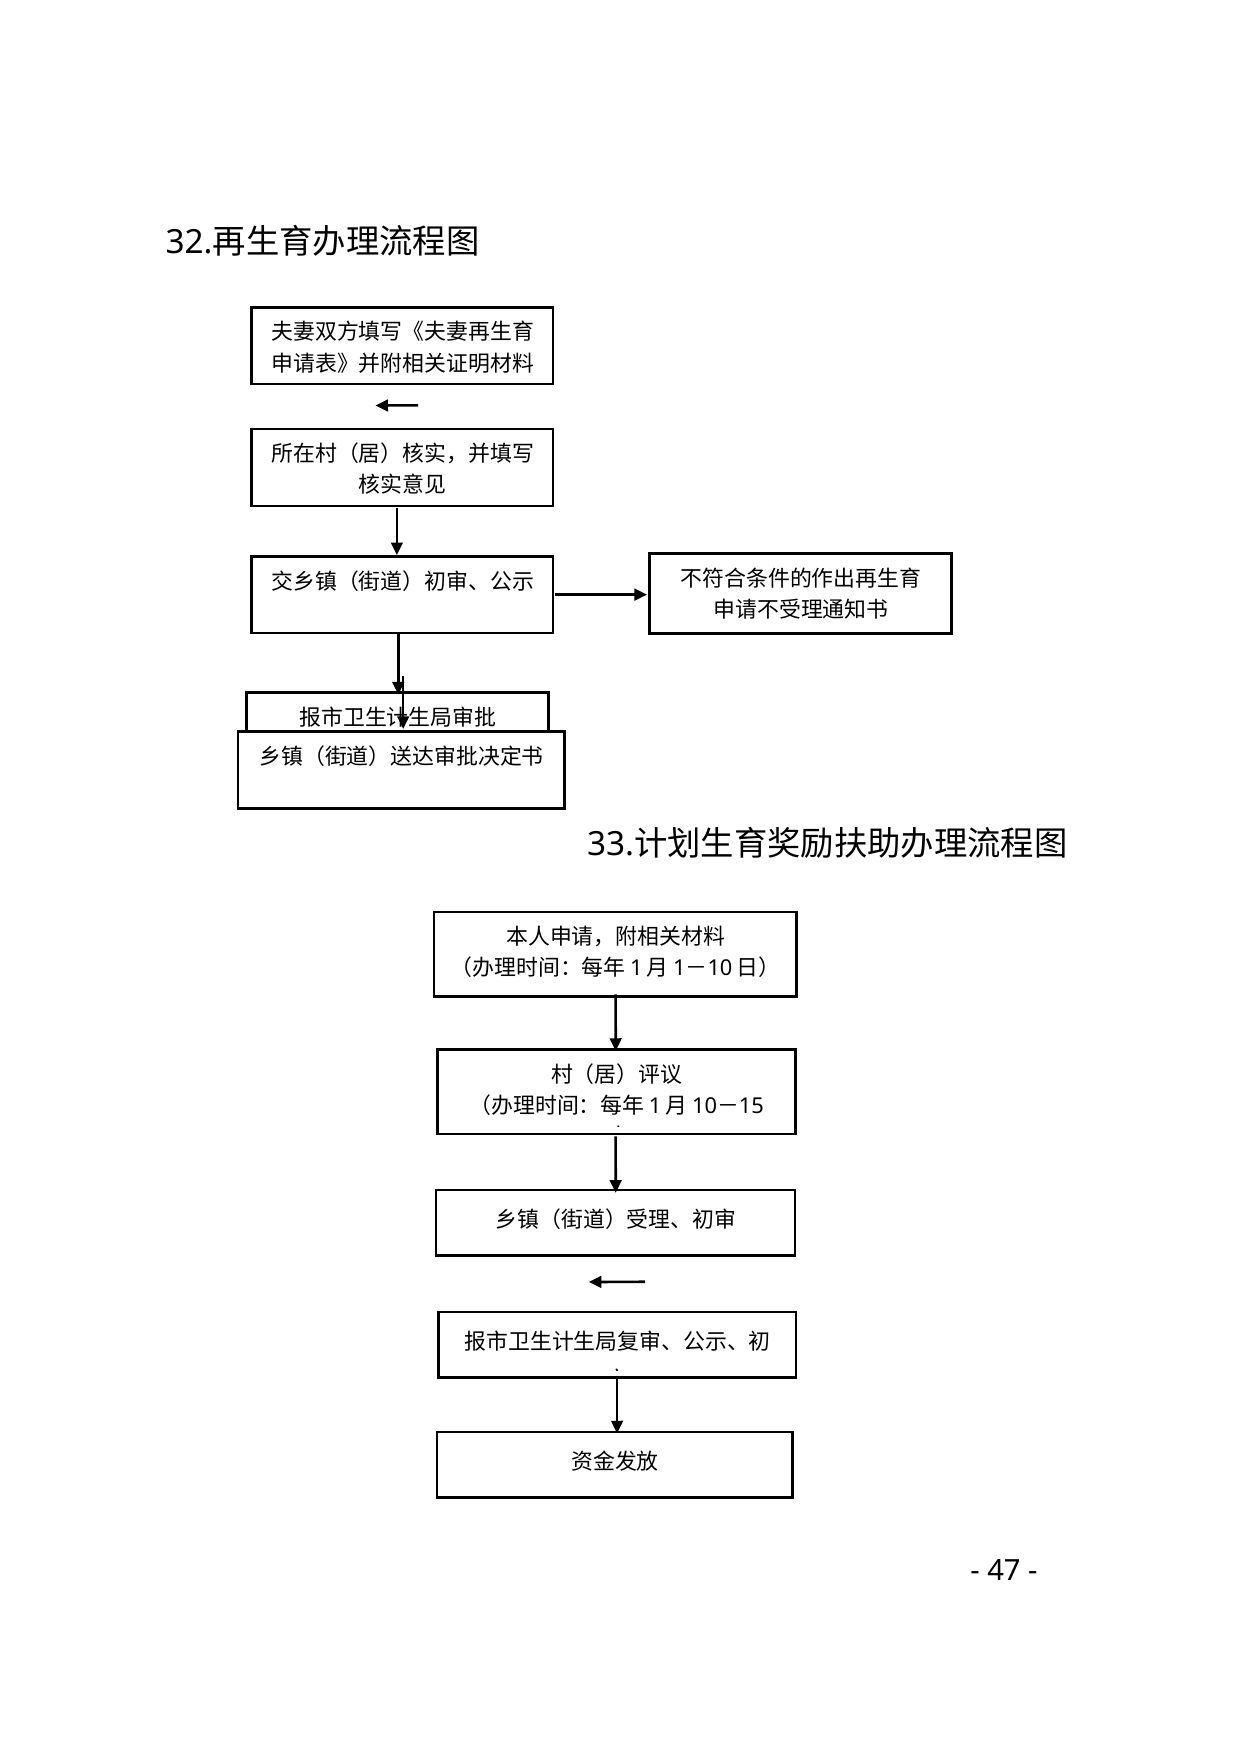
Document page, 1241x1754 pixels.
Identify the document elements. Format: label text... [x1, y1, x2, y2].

text 34.发展党员流程图 [617, 962, 1075, 1022]
text 34.发展党员流程图 [165, 962, 614, 1022]
text 33.计划生育奖励扶助办理流程图 [165, 811, 1075, 872]
text 32.再生育办理流程图 [165, 208, 1075, 269]
